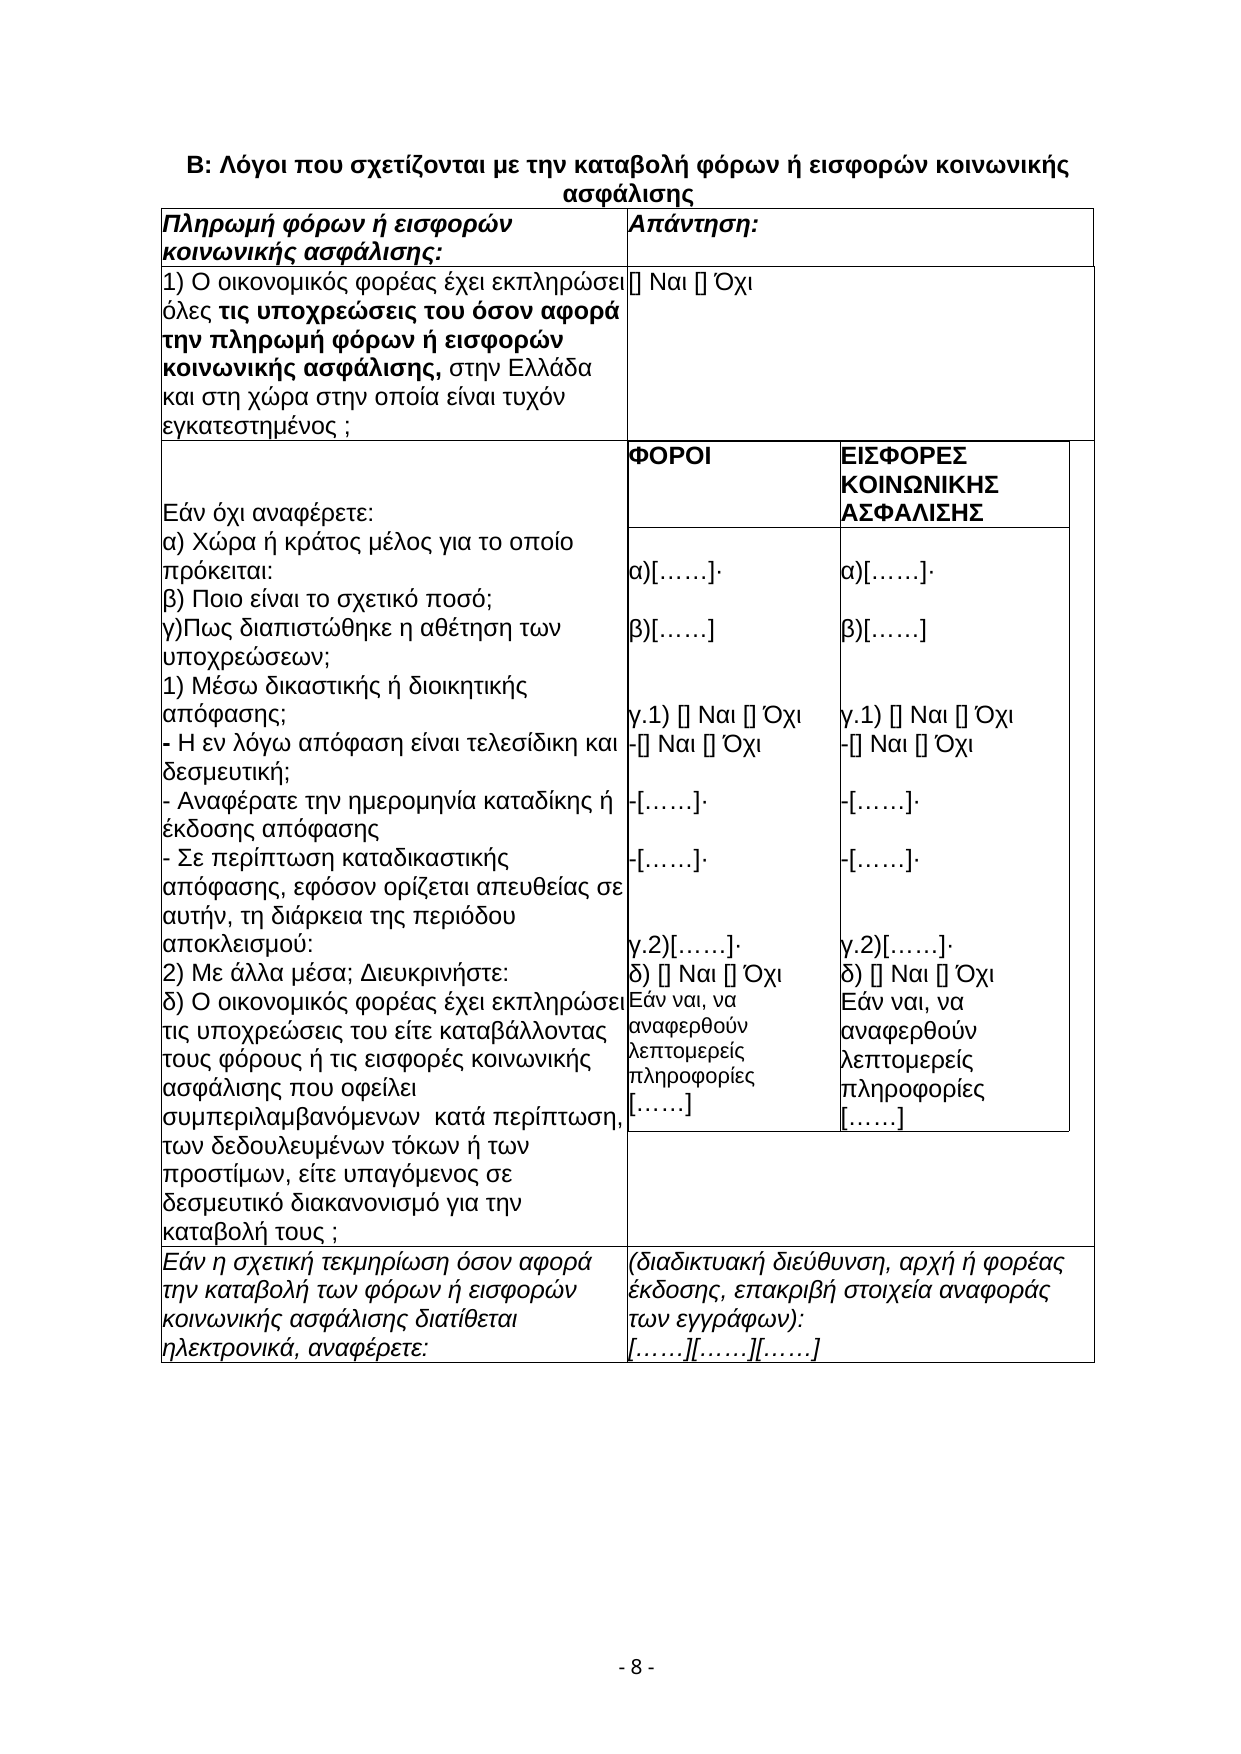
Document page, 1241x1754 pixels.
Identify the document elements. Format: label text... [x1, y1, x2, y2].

table_cell Εάν η σχετική τεκμηρίωση όσον αφορά την καταβολή των φόρων ή εισφορών κοινωνικής ασφάλισης διατίθεται ηλεκτρονικά, αναφέρετε: [162, 1247, 627, 1362]
text Β: Λόγοι που σχετίζονται με την καταβολή φόρων ή εισφορών κοινωνικής ασφάλισης [131, 150, 1125, 207]
table_cell 1) Ο οικονομικός φορέας έχει εκπληρώσει όλες τις υποχρεώσεις του όσον αφορά την πληρωμή φόρων ή εισφορών κοινωνικής ασφάλισης, στην Ελλάδα και στη χώρα στην οποία είναι τυχόν εγκατεστημένος ; [162, 267, 627, 439]
table_cell [628, 441, 1094, 1246]
table_cell (διαδικτυακή διεύθυνση, αρχή ή φορέας έκδοσης, επακριβή στοιχεία αναφοράς των εγγράφων): [……][……][……] [628, 1247, 1094, 1362]
table_cell [] Ναι [] Όχι [628, 267, 1094, 439]
table_header Πληρωμή φόρων ή εισφορών κοινωνικής ασφάλισης: [162, 209, 627, 266]
table_header Απάντηση: [628, 209, 1093, 266]
table_cell Εάν όχι αναφέρετε: α) Χώρα ή κράτος μέλος για το οποίο πρόκειται: β) Ποιο είναι το σχετικό ποσό; γ)Πως διαπιστώθηκε η αθέτηση των υποχρεώσεων; 1) Μέσω δικαστικής ή διοικητικής απόφασης; - Η εν λόγω απόφαση είναι τελεσίδικη και δεσμευτική; - Αναφέρατε την ημερομηνία καταδίκης ή έκδοσης απόφασης - Σε περίπτωση καταδικαστικής απόφασης, εφόσον ορίζεται απευθείας σε αυτήν, τη διάρκεια της περιόδου αποκλεισμού: 2) Με άλλα μέσα; Διευκρινήστε: δ) Ο οικονομικός φορέας έχει εκπληρώσει τις υποχρεώσεις του είτε καταβάλλοντας τους φόρους ή τις εισφορές κοινωνικής ασφάλισης που οφείλει συμπεριλαμβανόμενων κατά περίπτωση, των δεδουλευμένων τόκων ή των προστίμων, είτε υπαγόμενος σε δεσμευτικό διακανονισμό για την καταβολή τους ; [162, 441, 627, 1246]
